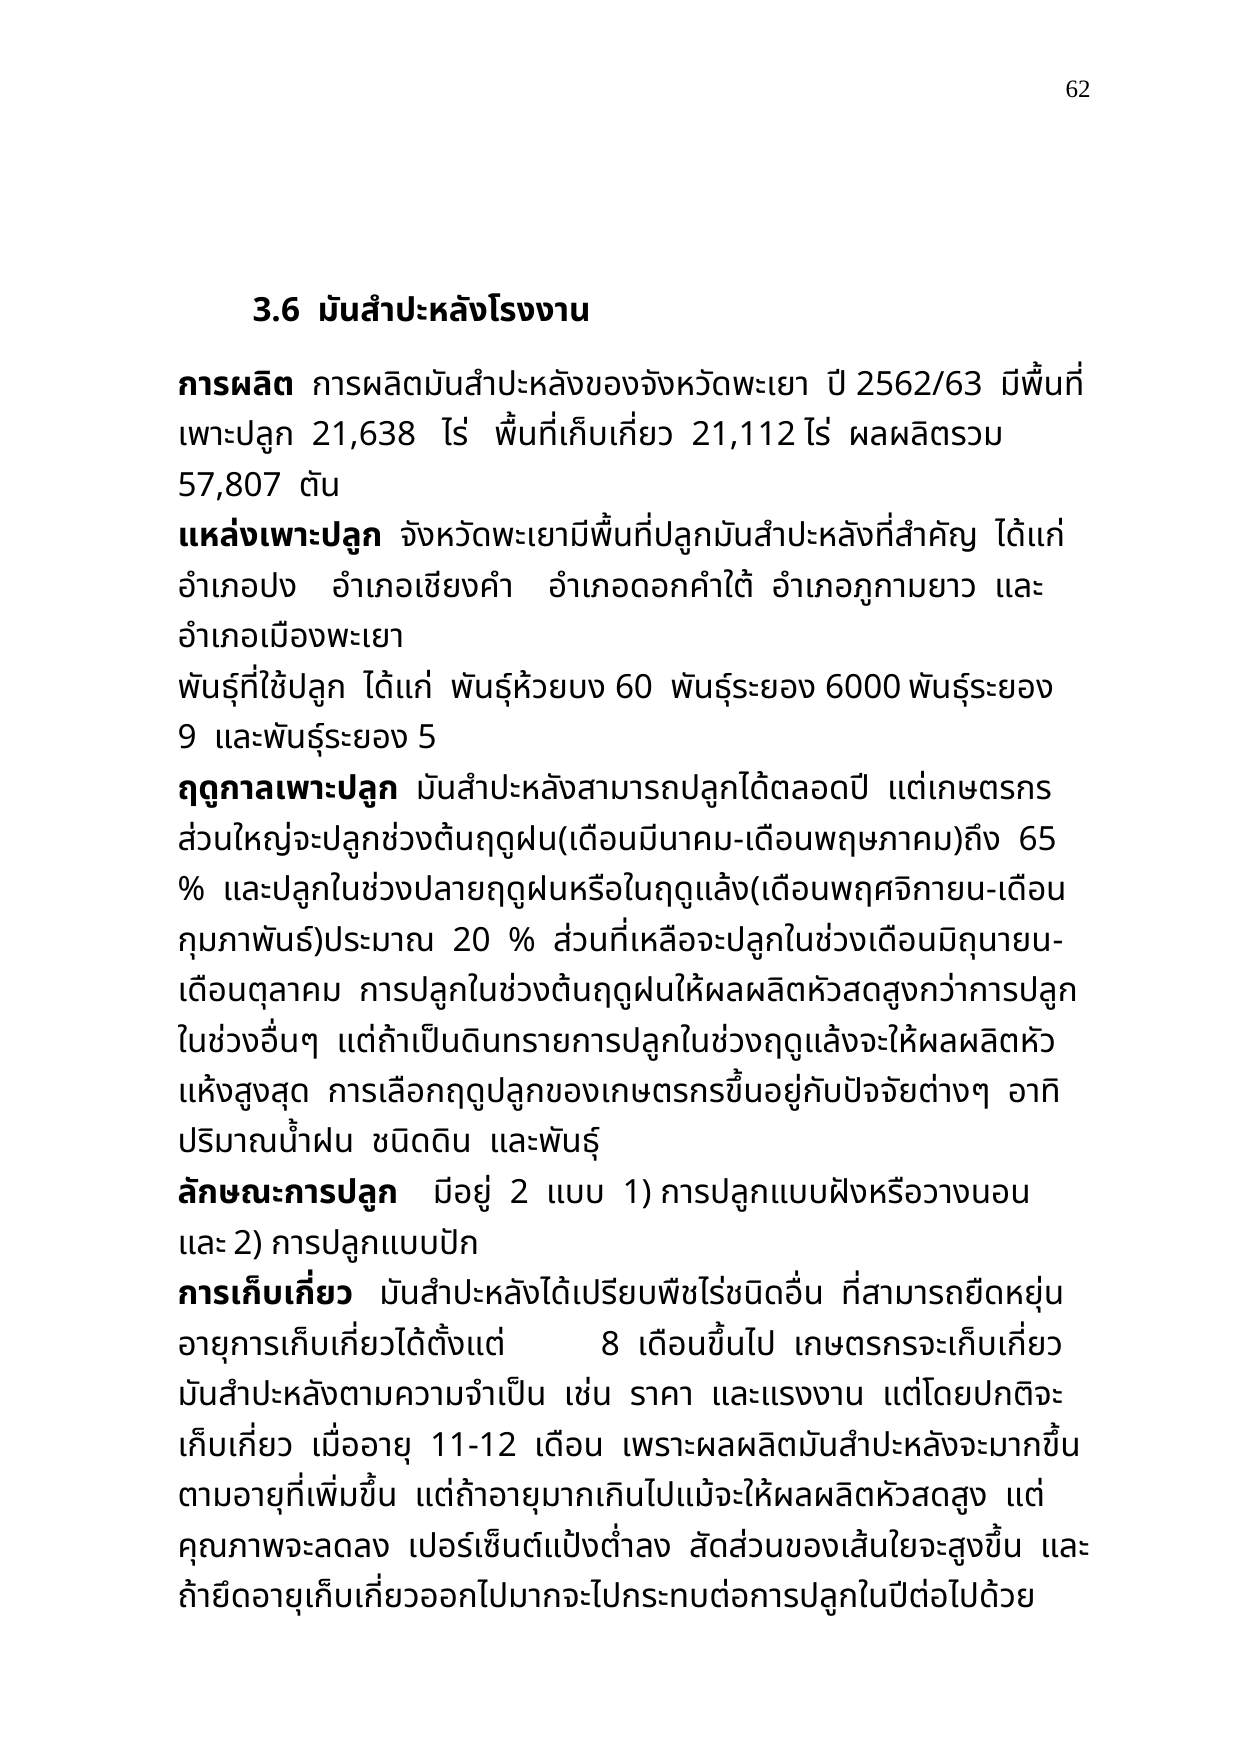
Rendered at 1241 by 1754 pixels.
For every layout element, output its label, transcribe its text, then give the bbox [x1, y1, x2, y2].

text แหล่งเพาะปลูก จังหวัดพะเยามีพื้นที่ปลูกมันสำปะหลังที่สำคัญ ได้แก่ อำเภอปง อำเภอเชียงคำ อำเภอดอกคำใต้ อำเภอภูกามยาว และอำเภอเมืองพะเยา [177, 511, 1090, 663]
text การผลิต การผลิตมันสำปะหลังของจังหวัดพะเยา ปี 2562/63 มีพื้นที่เพาะปลูก 21,638 ไร่ พื้นที่เก็บเกี่ยว 21,112 ไร่ ผลผลิตรวม 57,807 ตัน [177, 359, 1090, 511]
text พันธุ์ที่ใช้ปลูก ได้แก่ พันธุ์ห้วยบง 60 พันธุ์ระยอง 6000พันธุ์ระยอง 9 และพันธุ์ระยอง 5 [177, 663, 1090, 764]
text 3.6 มันสำปะหลังโรงงาน [177, 286, 1090, 337]
text การเก็บเกี่ยว มันสำปะหลังได้เปรียบพืชไร่ชนิดอื่น ที่สามารถยืดหยุ่นอายุการเก็บเกี่ยวได้ตั้งแต่ 8 เดือนขึ้นไป เกษตรกรจะเก็บเกี่ยวมันสำปะหลังตามความจำเป็น เช่น ราคา และแรงงาน แต่โดยปกติจะเก็บเกี่ยว เมื่ออายุ 11-12 เดือน เพราะผลผลิตมันสำปะหลังจะมากขึ้นตามอายุที่เพิ่มขึ้น แต่ถ้าอายุมากเกินไปแม้จะให้ผลผลิตหัวสดสูง แต่คุณภาพจะลดลง เปอร์เซ็นต์แป้งต่ำลง สัดส่วนของเส้นใยจะสูงขึ้น และถ้ายึดอายุเก็บเกี่ยวออกไปมากจะไปกระทบต่อการปลูกในปีต่อไปด้วย [177, 1269, 1090, 1622]
text ฤดูกาลเพาะปลูก มันสำปะหลังสามารถปลูกได้ตลอดปี แต่เกษตรกรส่วนใหญ่จะปลูกช่วงต้นฤดูฝน(เดือนมีนาคม-เดือนพฤษภาคม)ถึง 65 % และปลูกในช่วงปลายฤดูฝนหรือในฤดูแล้ง(เดือนพฤศจิกายน-เดือนกุมภาพันธ์)ประมาณ 20 % ส่วนที่เหลือจะปลูกในช่วงเดือนมิถุนายน-เดือนตุลาคม การปลูกในช่วงต้นฤดูฝนให้ผลผลิตหัวสดสูงกว่าการปลูกในช่วงอื่นๆ แต่ถ้าเป็นดินทรายการปลูกในช่วงฤดูแล้งจะให้ผลผลิตหัวแห้งสูงสุด การเลือกฤดูปลูกของเกษตรกรขึ้นอยู่กับปัจจัยต่างๆ อาทิ ปริมาณน้ำฝน ชนิดดิน และพันธุ์ [177, 764, 1090, 1168]
text ลักษณะการปลูก มีอยู่ 2 แบบ 1) การปลูกแบบฝังหรือวางนอน และ2) การปลูกแบบปัก [177, 1168, 1090, 1269]
